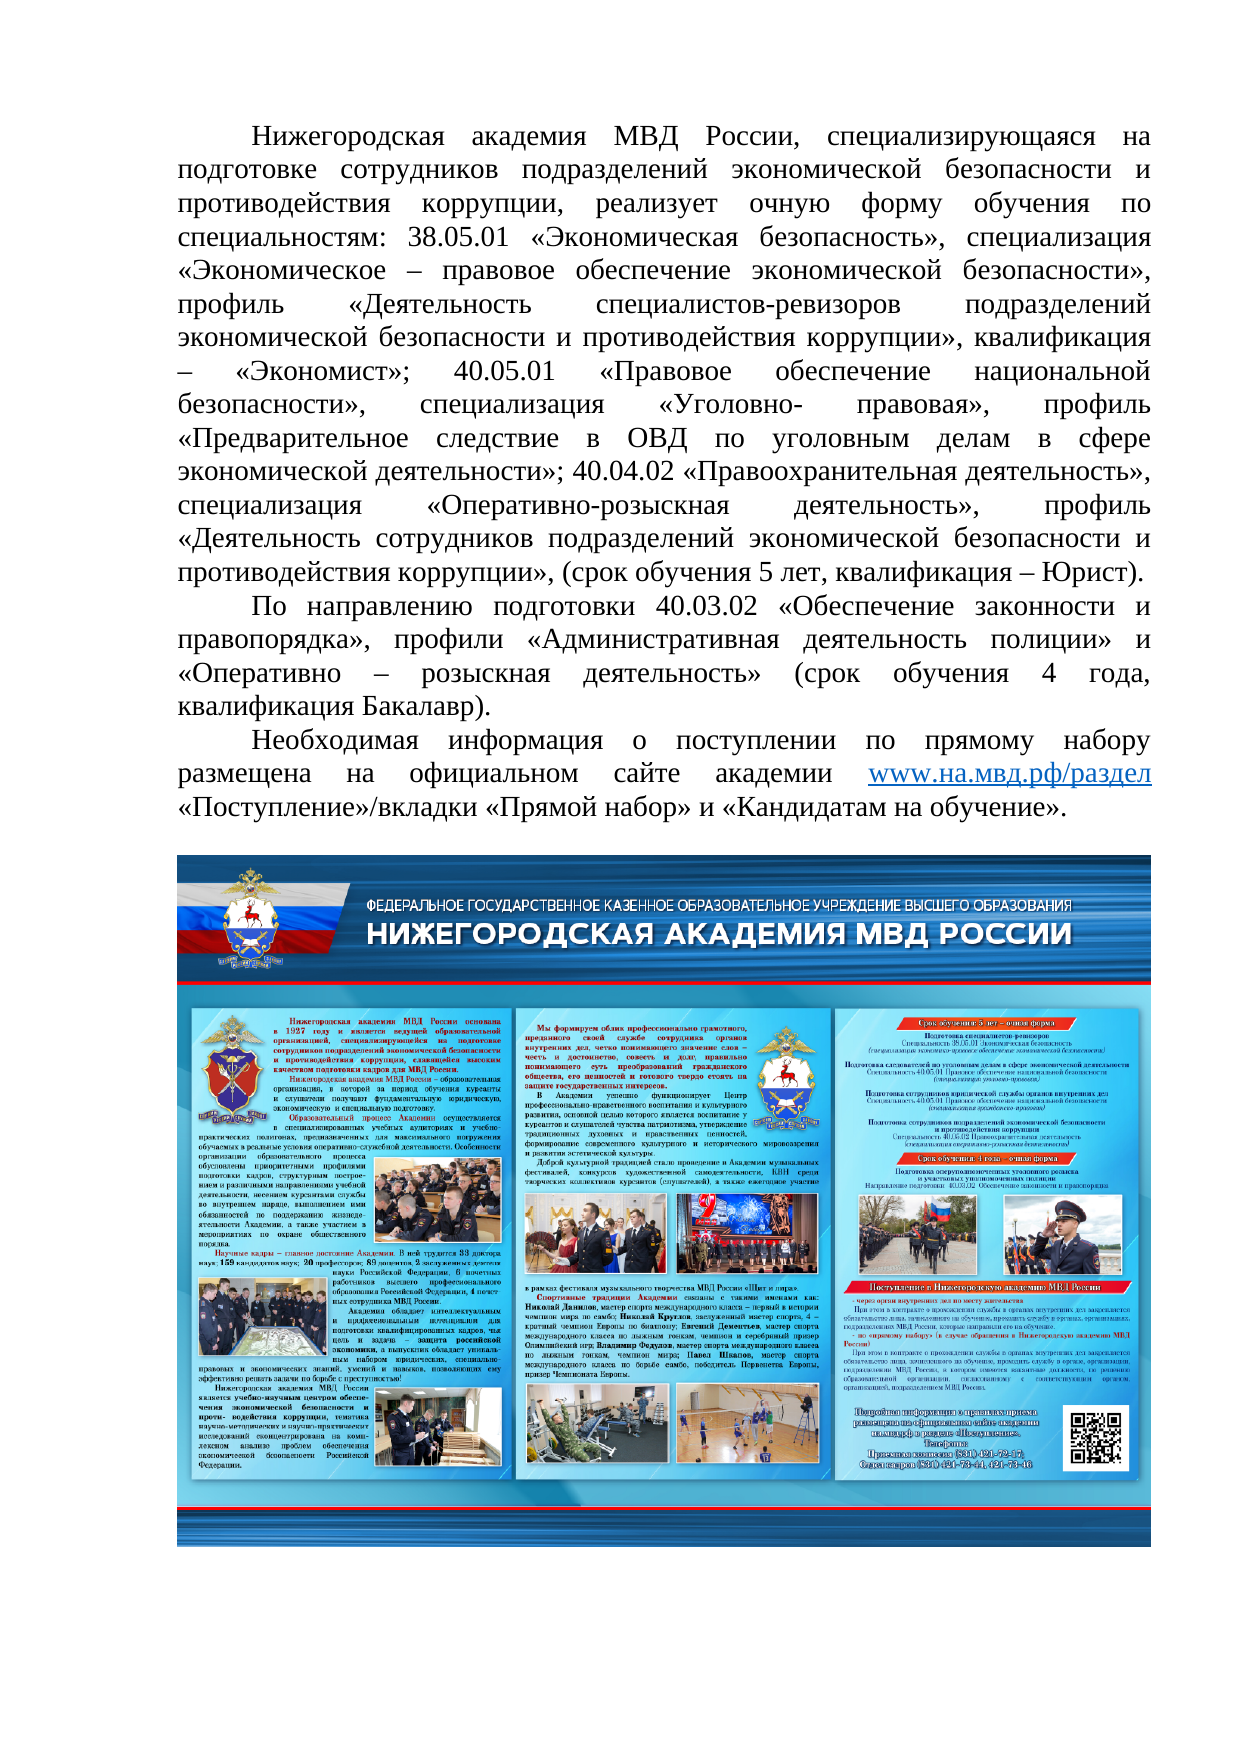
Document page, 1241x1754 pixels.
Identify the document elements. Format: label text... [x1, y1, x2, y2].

text Нижегородская академия МВД России, специализирующаяся на подготовке сотрудников подразделений экономической безопасности и противодействия коррупции, реализует очную форму обучения по специальностям: 38.05.01 «Экономическая безопасность», специализация «Экономическое – правовое обеспечение экономической безопасности», профиль «Деятельность специалистов-ревизоров подразделений экономической безопасности и противодействия коррупции», квалификация – «Экономист»; 40.05.01 «Правовое обеспечение национальной безопасности», специализация «Уголовно- правовая», профиль «Предварительное следствие в ОВД по уголовным делам в сфере экономической деятельности»; 40.04.02 «Правоохранительная деятельность», специализация «Оперативно-розыскная деятельность», профиль «Деятельность сотрудников подразделений экономической безопасности и противодействия коррупции», (срок обучения 5 лет, квалификация – Юрист). [177, 118, 1152, 588]
picture [177, 855, 1151, 1547]
text Необходимая информация о поступлении по прямому набору размещена на официальном сайте академии www.на.мвд.рф/раздел «Поступление»/вкладки «Прямой набор» и «Кандидатам на обучение». [177, 722, 1152, 822]
text По направлению подготовки 40.03.02 «Обеспечение законности и правопорядка», профили «Административная деятельность полиции» и «Оперативно – розыскная деятельность» (срок обучения 4 года, квалификация Бакалавр). [177, 588, 1152, 722]
